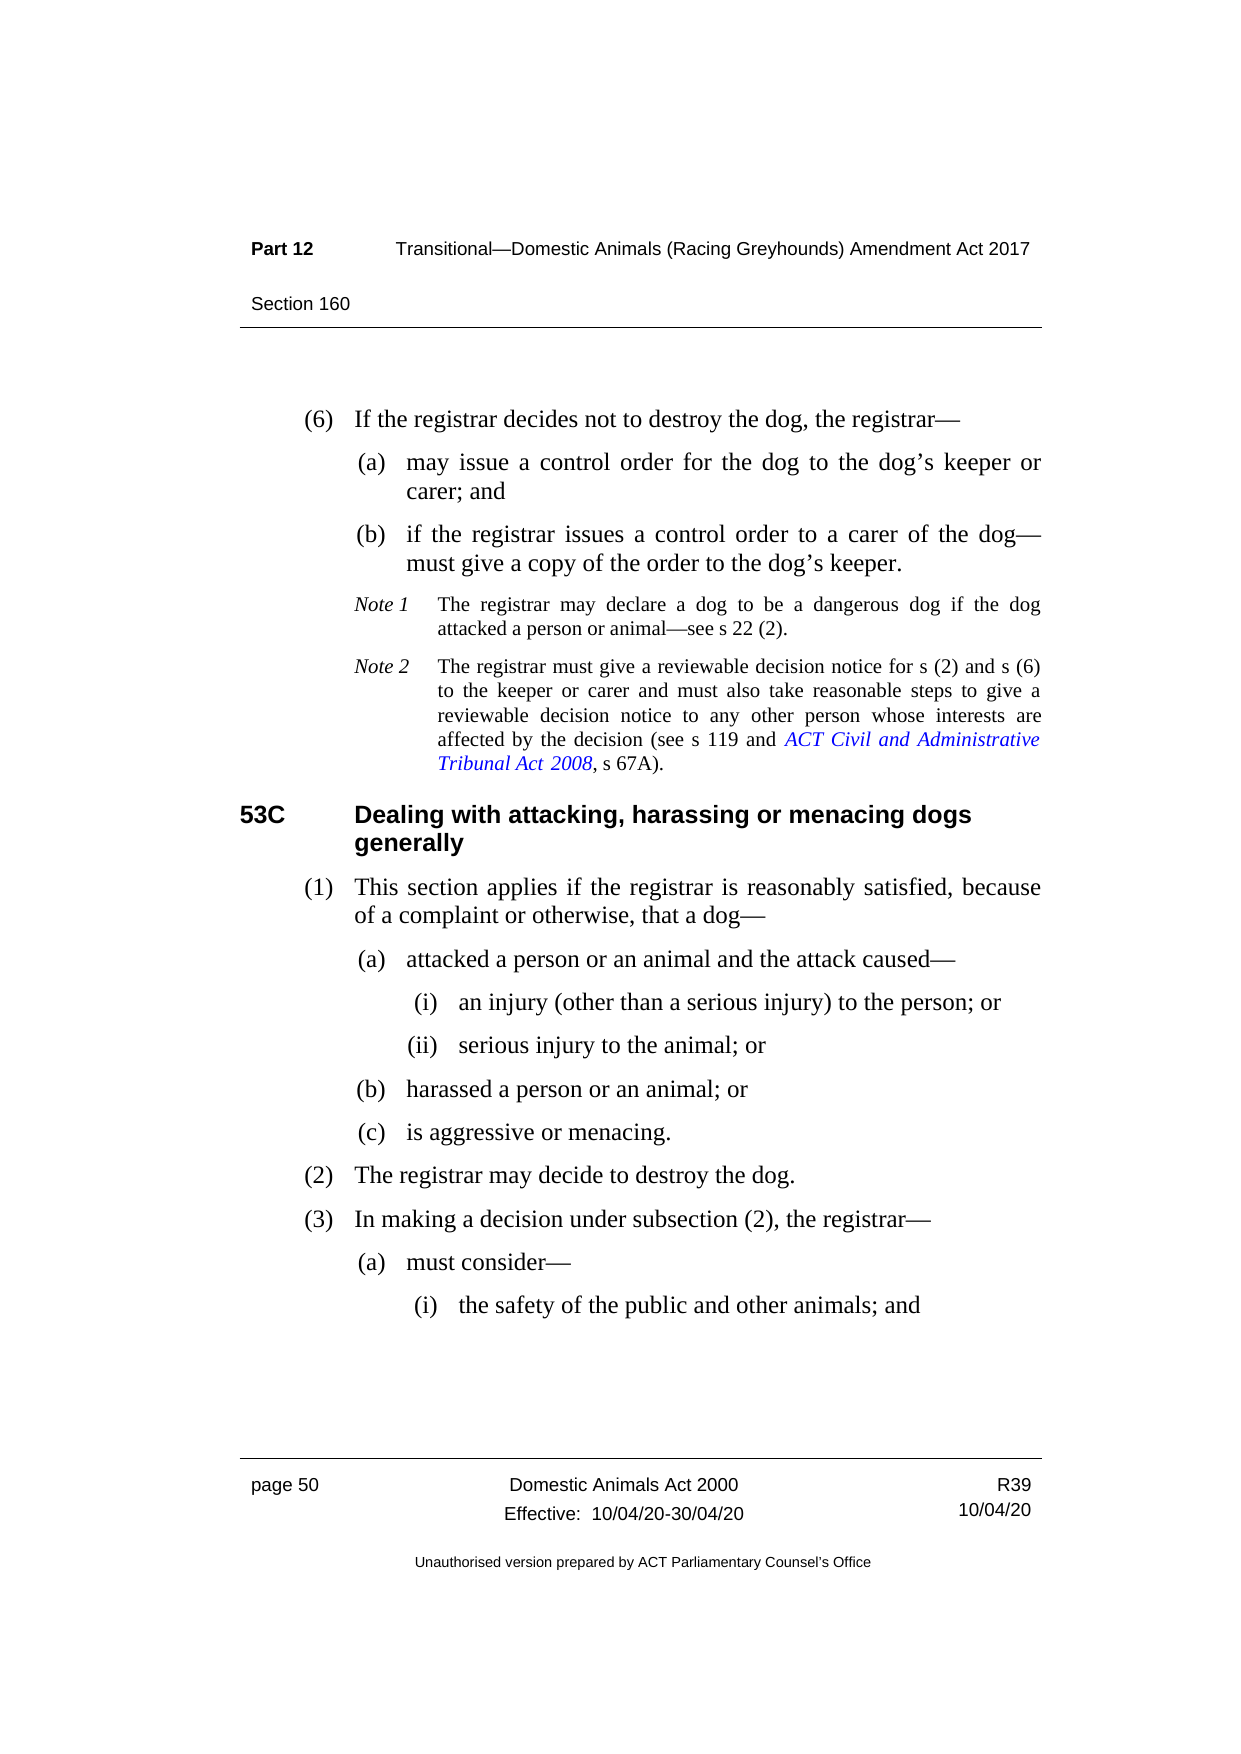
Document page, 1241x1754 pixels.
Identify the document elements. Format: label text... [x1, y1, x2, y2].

text (b) harassed a person or an animal; or [239, 1074, 1042, 1103]
text Note 1 The registrar may declare a dog to be a dangerous dog if the dog attacked a person or animal—see s 22 (2). [354, 592, 1042, 640]
text (a) attacked a person or an animal and the attack caused— [239, 944, 1042, 973]
text (ii) serious injury to the animal; or [239, 1031, 1042, 1059]
text (i) the safety of the public and other animals; and [239, 1291, 1042, 1319]
text (6) If the registrar decides not to destroy the dog, the registrar— [239, 404, 1042, 433]
text (2) The registrar may decide to destroy the dog. [239, 1161, 1042, 1189]
text (b) if the registrar issues a control order to a carer of the dog—must give a copy of the order to the dog’s keeper. [239, 519, 1042, 577]
text 53C Dealing with attacking, harassing or menacing dogs generally [239, 800, 1042, 857]
text Note 2 The registrar must give a reviewable decision notice for s (2) and s (6) to the keeper or carer and must also take reasonable steps to give a reviewable decision notice to any other person whose interests are affected by the decision (see s 119 and ACT Civil and Administrative Tribunal Act 2008, s 67A). [354, 654, 1042, 775]
text (a) may issue a control order for the dog to the dog’s keeper or carer; and [239, 447, 1042, 505]
text (c) is aggressive or menacing. [239, 1117, 1042, 1146]
text (i) an injury (other than a serious injury) to the person; or [239, 987, 1042, 1016]
text (3) In making a decision under subsection (2), the registrar— [239, 1204, 1042, 1233]
text (1) This section applies if the registrar is reasonably satisfied, because of a complaint or otherwise, that a dog— [239, 872, 1042, 929]
text (a) must consider— [239, 1247, 1042, 1276]
